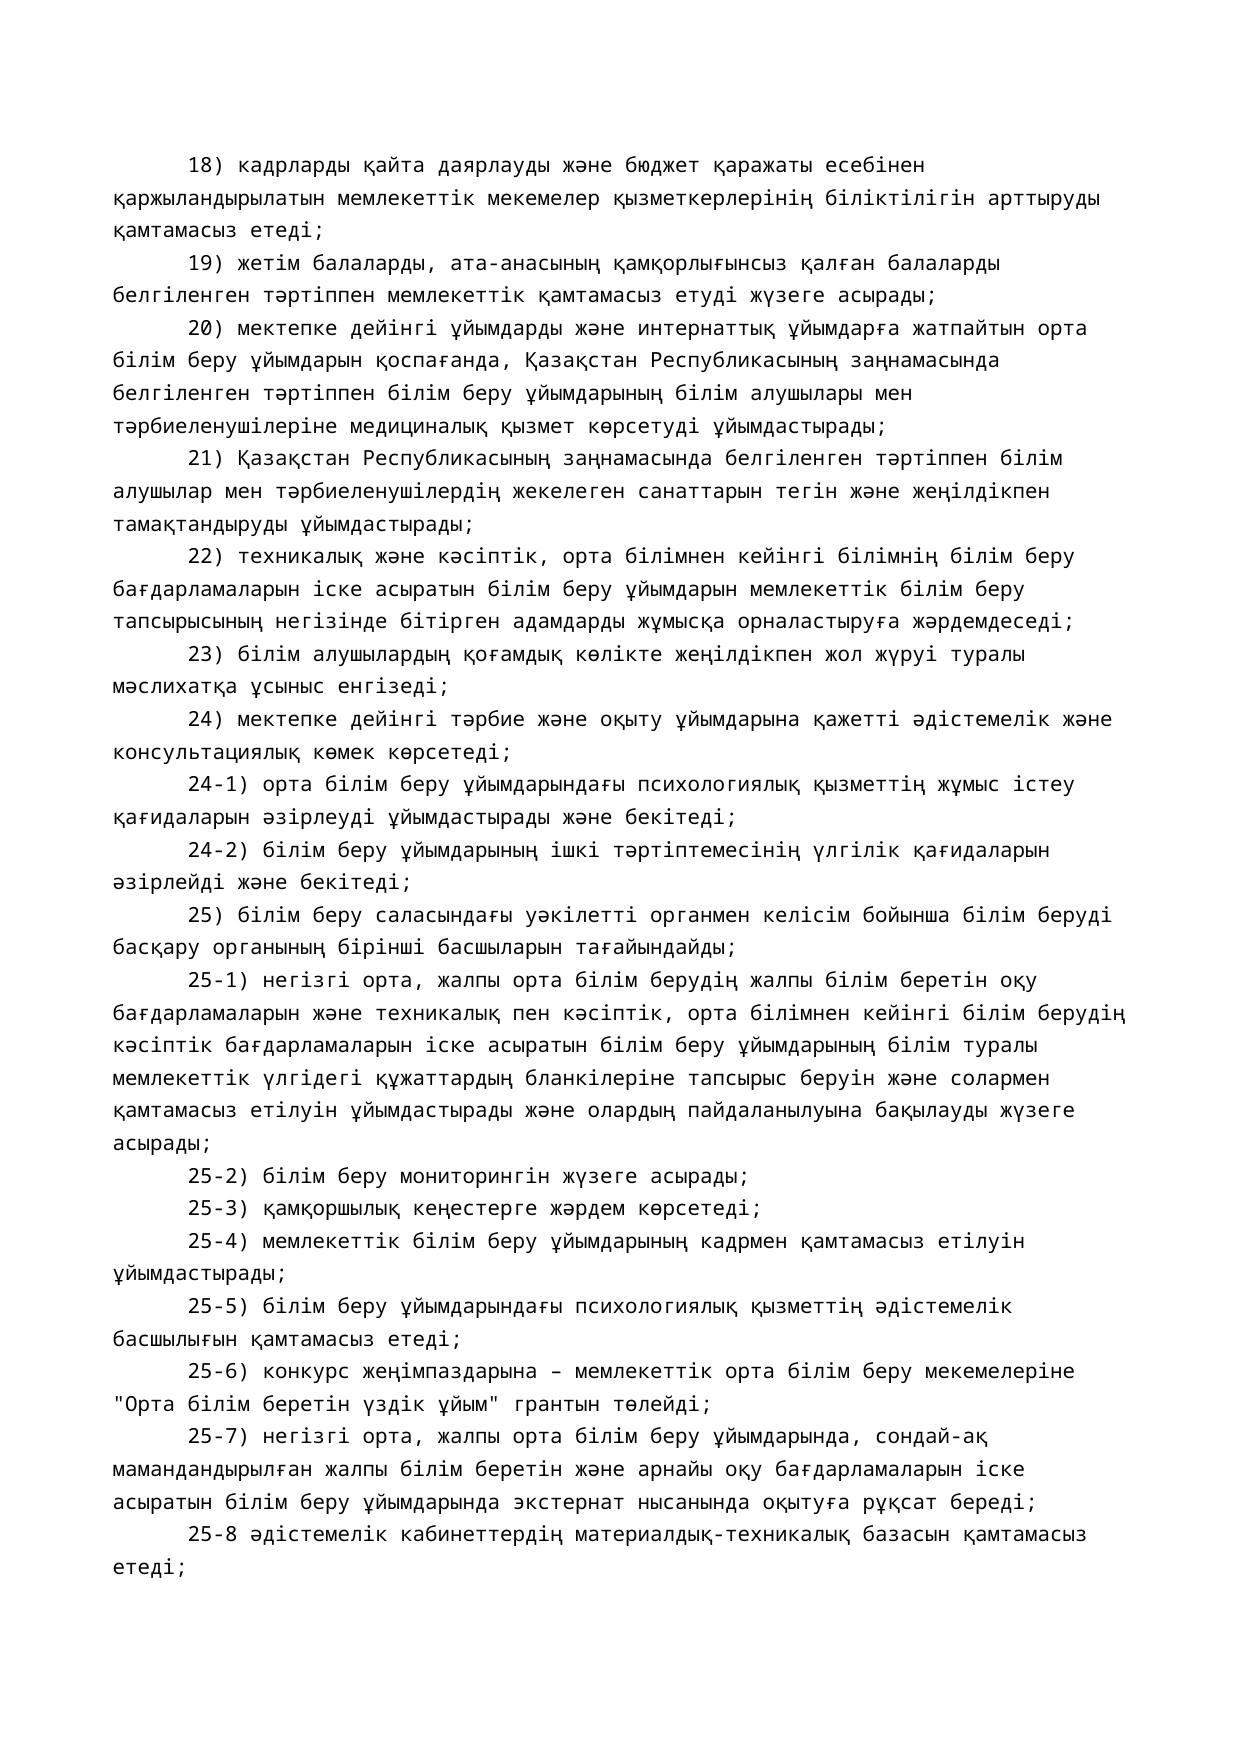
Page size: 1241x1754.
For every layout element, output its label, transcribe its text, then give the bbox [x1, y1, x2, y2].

text 25-8 әдістемелік кабинеттердің материалдық-техникалық базасын қамтамасыз етеді; [112, 1519, 1128, 1580]
text 24) мектепке дейінгі тәрбие және оқыту ұйымдарына қажетті әдістемелік және консультациялық көмек көрсетеді; [112, 704, 1128, 765]
text 18) кадрларды қайта даярлауды және бюджет қаражаты есебінен қаржыландырылатын мемлекеттік мекемелер қызметкерлерінің біліктілігін арттыруды қамтамасыз етеді; [112, 150, 1128, 244]
text 22) техникалық және кәсіптік, орта білімнен кейінгі білімнің білім беру бағдарламаларын іске асыратын білім беру ұйымдарын мемлекеттік білім беру тапсырысының негізінде бітірген адамдарды жұмысқа орналастыруға жәрдемдеседі; [112, 541, 1128, 635]
text 25-4) мемлекеттік білім беру ұйымдарының кадрмен қамтамасыз етілуін ұйымдастырады; [112, 1226, 1128, 1287]
text 23) білім алушылардың қоғамдық көлікте жеңілдікпен жол жүруі туралы мәслихатқа ұсыныс енгізеді; [112, 639, 1128, 700]
text 25-3) қамқоршылық кеңестерге жәрдем көрсетеді; [112, 1193, 1128, 1222]
text 25-7) негізгі орта, жалпы орта білім беру ұйымдарында, сондай-ақ мамандандырылған жалпы бiлiм беретін және арнайы оқу бағдарламаларын іске асыратын білім беру ұйымдарында экстернат нысанында оқытуға рұқсат береді; [112, 1422, 1128, 1515]
text 25-2) білім беру мониторингін жүзеге асырады; [112, 1161, 1128, 1189]
text 19) жетім балаларды, ата-анаcының қамқорлығынсыз қалған балаларды белгіленген тәртіппен мемлекеттік қамтамасыз етуді жүзеге асырады; [112, 248, 1128, 309]
text 25-5) білім беру ұйымдарындағы психологиялық қызметтің әдістемелік басшылығын қамтамасыз етеді; [112, 1291, 1128, 1352]
text 25-1) негізгі орта, жалпы орта білім берудің жалпы білім беретін оқу бағдарламаларын және техникалық пен кәсіптік, орта білімнен кейінгі білім берудің кәсіптік бағдарламаларын іске асыратын білім беру ұйымдарының білім туралы мемлекеттік үлгідегі құжаттардың бланкілеріне тапсырыс беруін және солармен қамтамасыз етілуін ұйымдастырады және олардың пайдаланылуына бақылауды жүзеге асырады; [112, 965, 1128, 1157]
text 25-6) конкурс жеңімпаздарына – мемлекеттік орта білім беру мекемелеріне "Орта білім беретін үздік ұйым" грантын төлейді; [112, 1356, 1128, 1417]
text 24-1) орта білім беру ұйымдарындағы психологиялық қызметтің жұмыс істеу қағидаларын әзірлеуді ұйымдастырады және бекітеді; [112, 769, 1128, 831]
text 21) Қазақстан Республикасының заңнамасында белгіленген тәртіппен білім алушылар мен тәрбиеленушілердің жекелеген санаттарын тегін және жеңілдікпен тамақтандыруды ұйымдастырады; [112, 443, 1128, 537]
text 20) мектепке дейінгі ұйымдарды және интернаттық ұйымдарға жатпайтын орта білім беру ұйымдарын қоспағанда, Қазақстан Республикасының заңнамасында белгіленген тәртіппен білім беру ұйымдарының білім алушылары мен тәрбиеленушілеріне медициналық қызмет көрсетуді ұйымдастырады; [112, 313, 1128, 439]
text 25) білім беру саласындағы уәкілетті органмен келісім бойынша білім беруді басқару органының бірінші басшыларын тағайындайды; [112, 900, 1128, 961]
text 24-2) білім беру ұйымдарының ішкі тәртіптемесінің үлгілік қағидаларын әзірлейді және бекітеді; [112, 835, 1128, 896]
